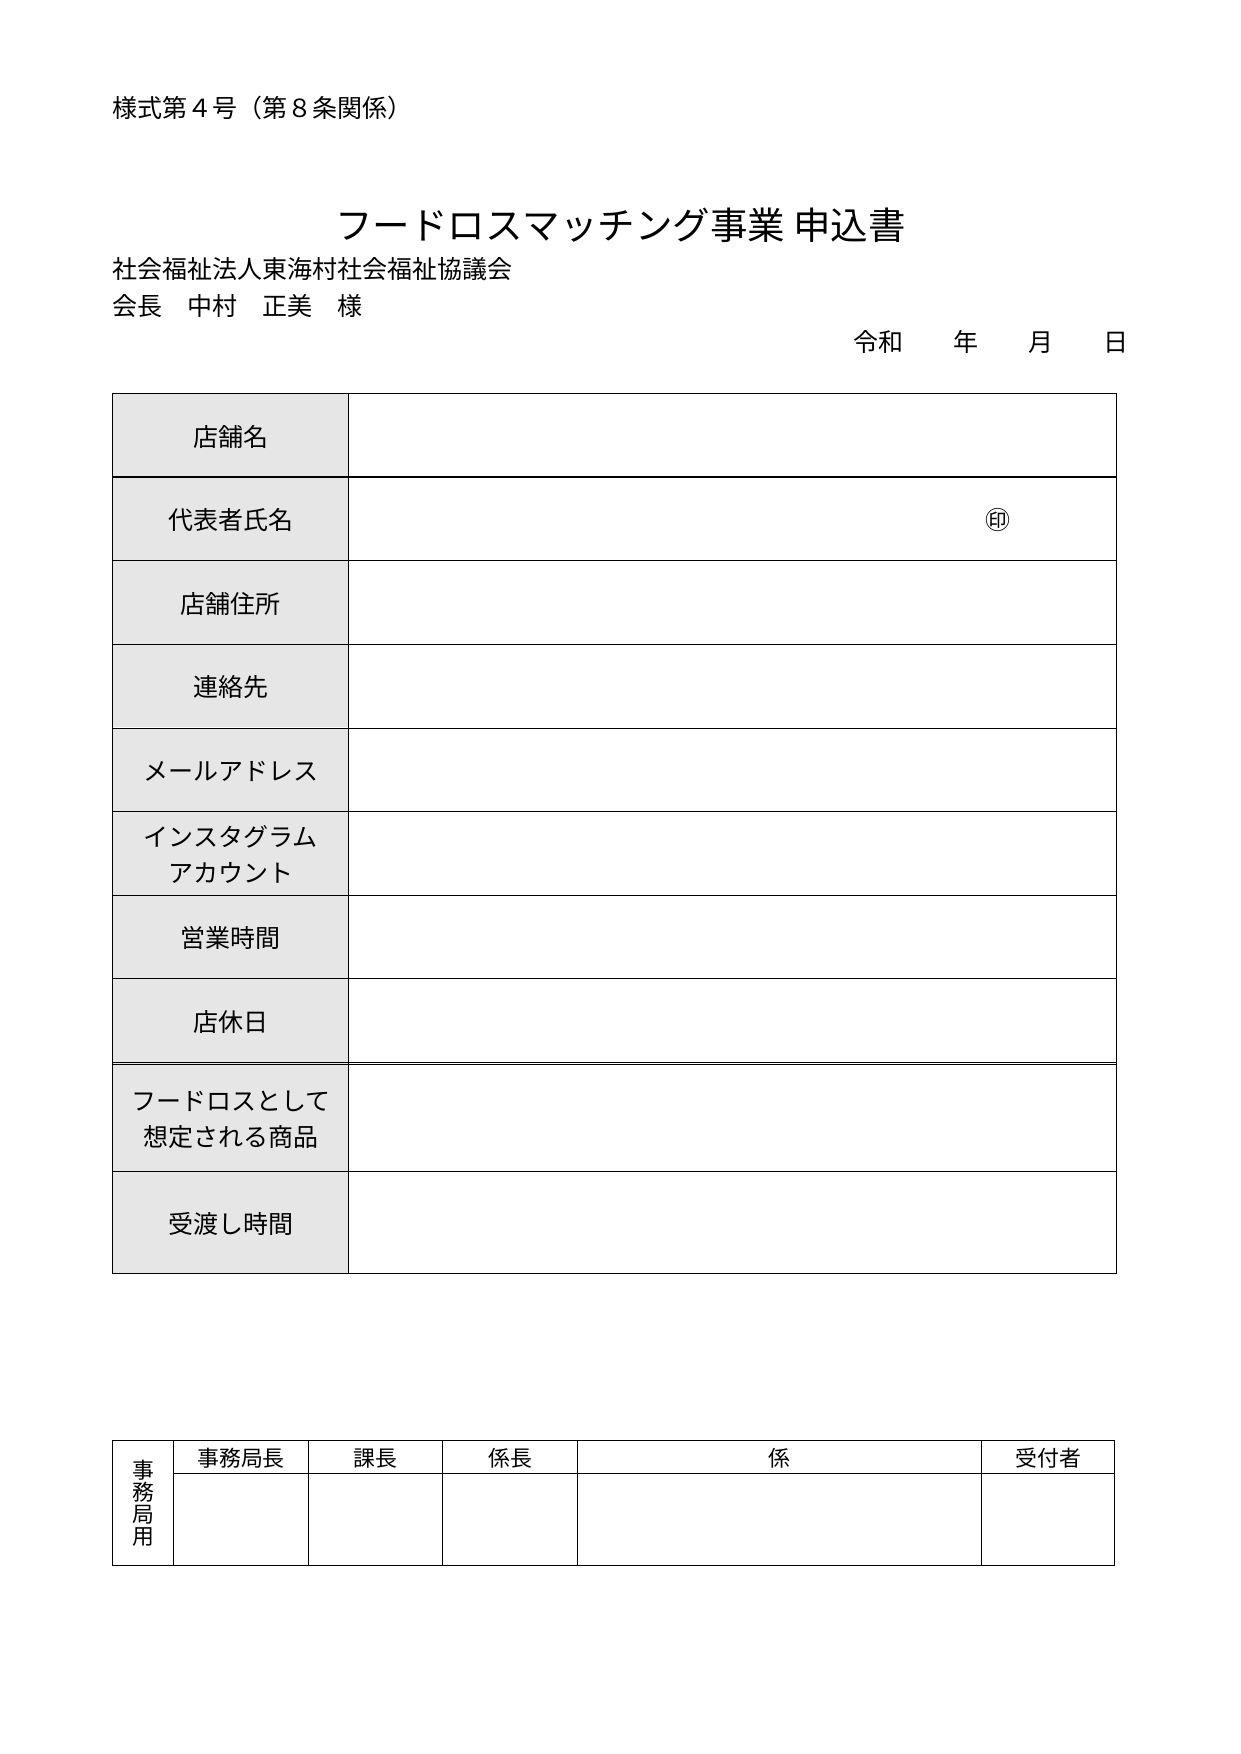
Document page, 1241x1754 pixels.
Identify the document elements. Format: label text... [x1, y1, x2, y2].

text フードロスマッチング事業 申込書 [112, 196, 1128, 250]
table_cell [349, 896, 1116, 978]
text 会長 中村 正美 様 [112, 286, 1128, 322]
table_cell インスタグラム アカウント [113, 812, 348, 895]
table_cell [349, 812, 1116, 895]
table_cell 営業時間 [113, 896, 348, 978]
table_cell 受渡し時間 [113, 1172, 348, 1273]
table_cell 店休日 [113, 979, 348, 1062]
text 社会福祉法人東海村社会福祉協議会 [112, 250, 1128, 286]
table_cell [349, 1065, 1116, 1171]
table_cell ㊞ [349, 478, 1116, 560]
text 令和 年 月 日 [112, 322, 1128, 359]
table_cell [349, 729, 1116, 811]
table_cell 代表者氏名 [113, 478, 348, 560]
table_cell フードロスとして想定される商品 [113, 1065, 348, 1171]
table_header 店舗名 [113, 394, 348, 476]
table_cell [349, 1172, 1116, 1273]
table_cell メールアドレス [113, 729, 348, 811]
table_cell 連絡先 [113, 645, 348, 727]
table_cell [349, 979, 1116, 1062]
table_cell [349, 561, 1116, 644]
table_cell [349, 645, 1116, 727]
table_cell 店舗住所 [113, 561, 348, 644]
table_header [349, 394, 1116, 476]
